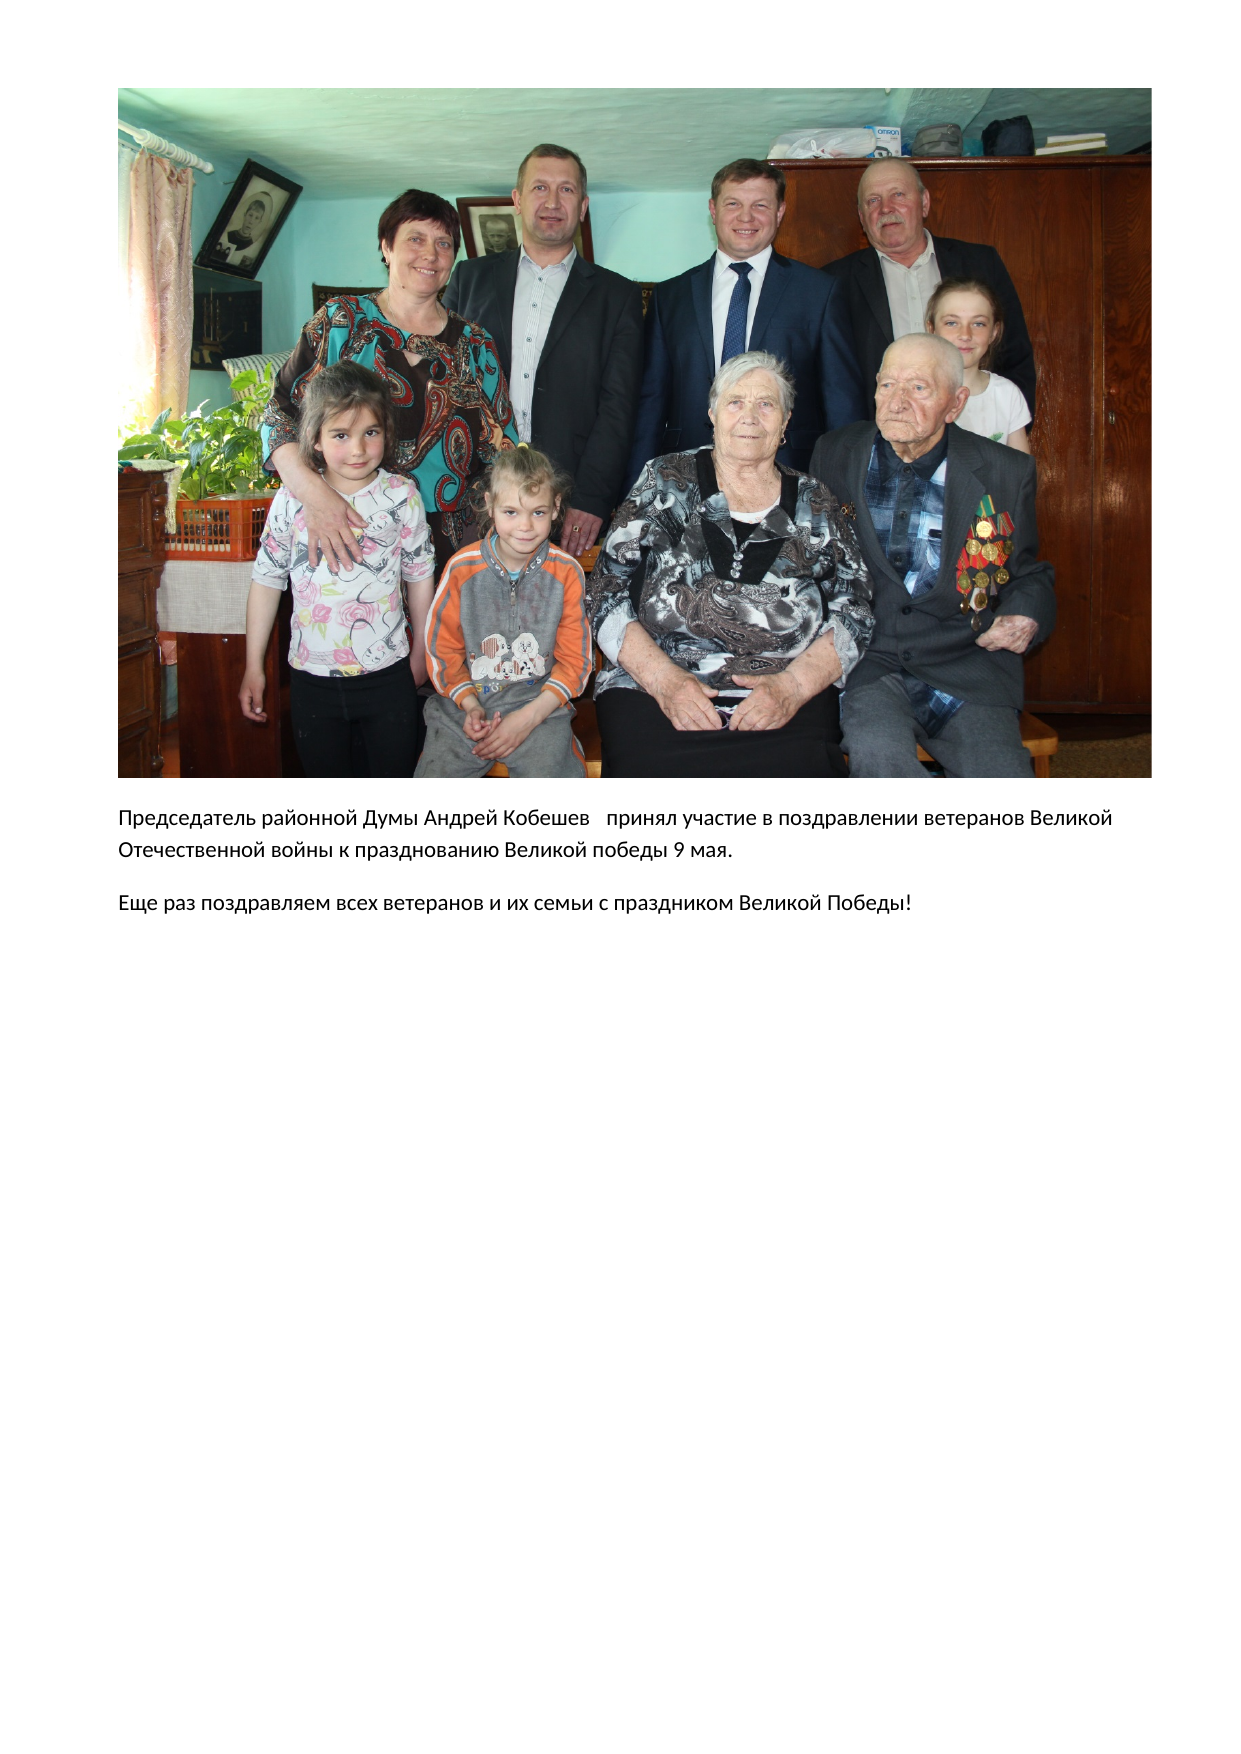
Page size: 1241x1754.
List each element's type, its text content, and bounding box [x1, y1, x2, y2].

picture [118, 88, 1152, 778]
text Еще раз поздравляем всех ветеранов и их семьи с праздником Великой Победы! [118, 888, 1152, 916]
text Председатель районной Думы Андрей Кобешев принял участие в поздравлении ветеранов Великой Отечественной войны к празднованию Великой победы 9 мая. [118, 803, 1152, 863]
